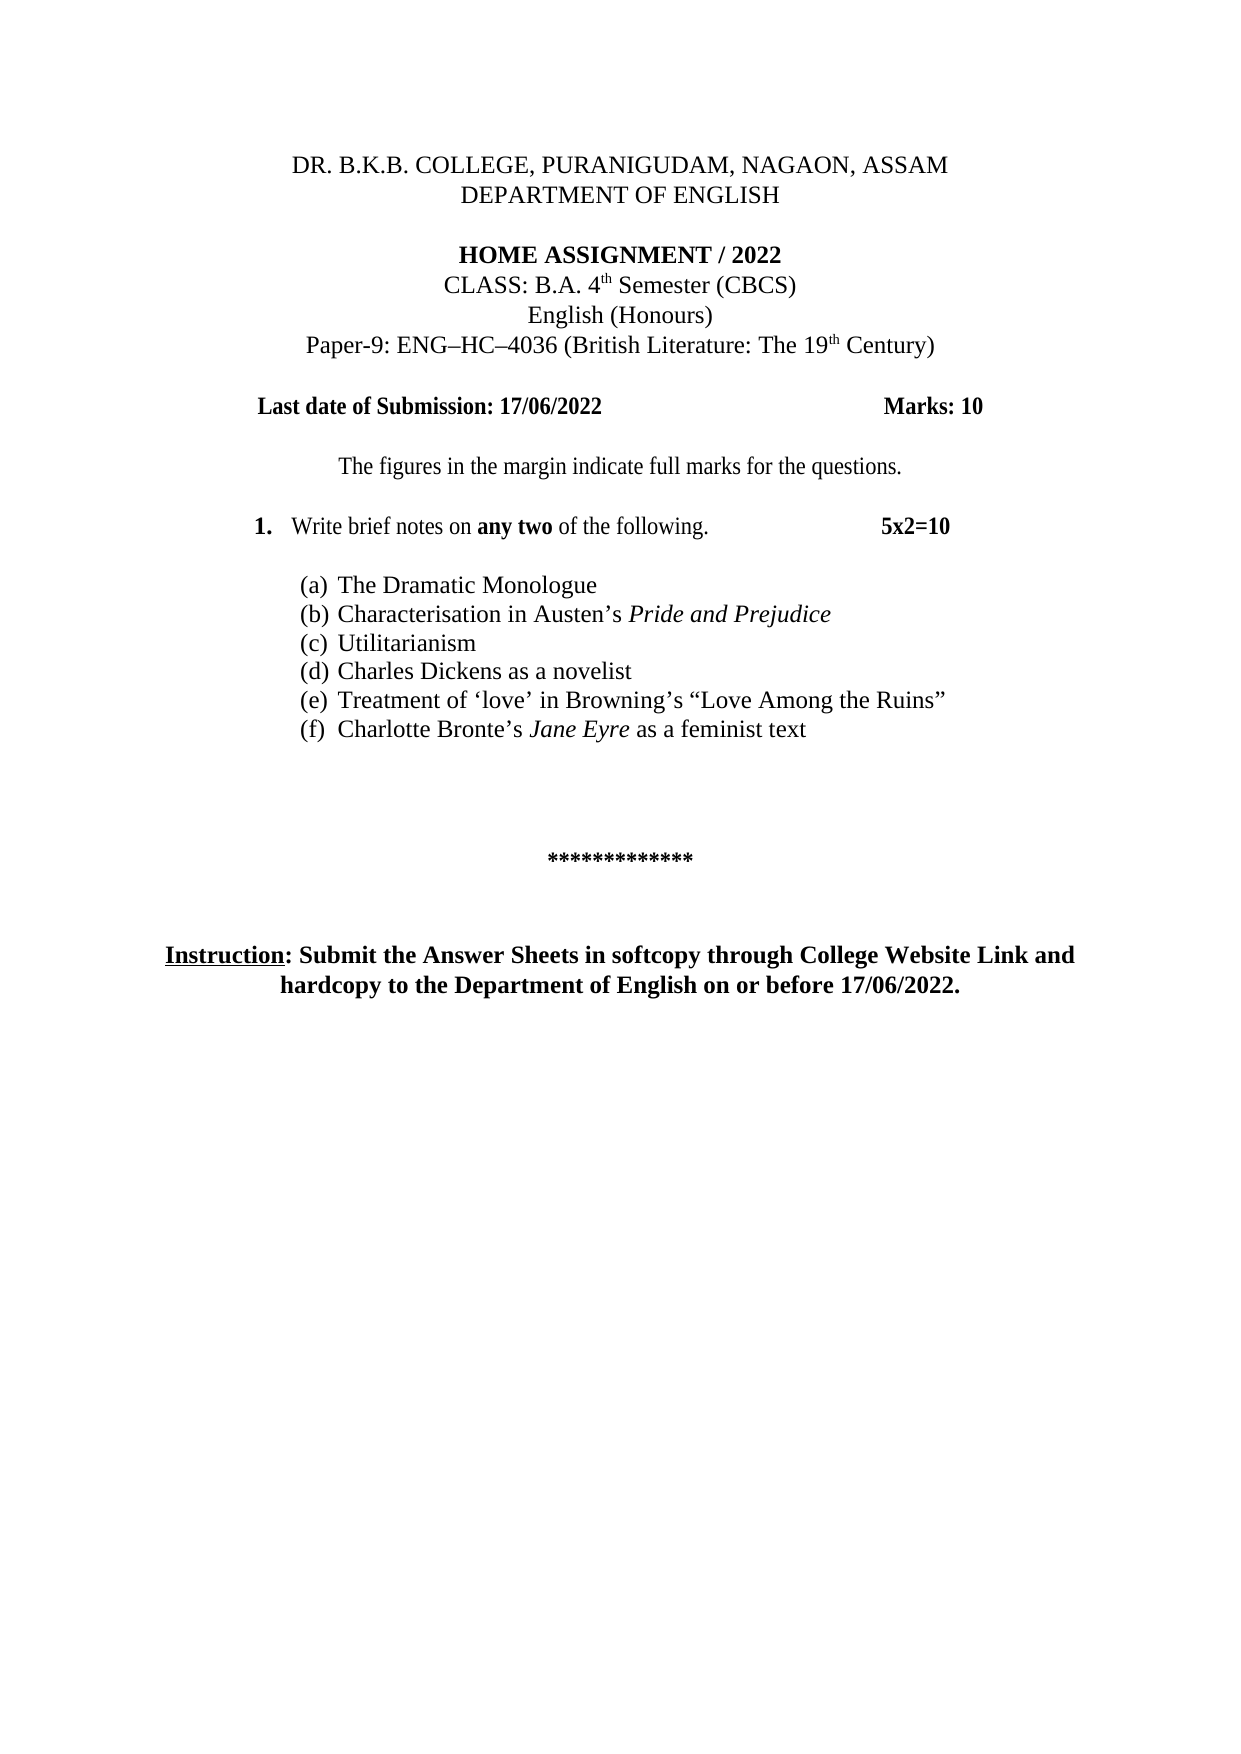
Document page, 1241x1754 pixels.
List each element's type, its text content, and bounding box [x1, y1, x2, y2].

text DEPARTMENT OF ENGLISH [150, 180, 1090, 209]
list Write brief notes on any two of the following. 5x2=10 [253, 511, 1090, 540]
text HOME ASSIGNMENT / 2022 [150, 240, 1090, 269]
list Characterisation in Austen’s Pride and Prejudice [300, 599, 1090, 628]
text Paper-9: ENG–HC–4036 (British Literature: The 19th Century) [150, 331, 1090, 359]
list Treatment of ‘love’ in Browning’s “Love Among the Ruins” [300, 685, 1090, 714]
text Instruction: Submit the Answer Sheets in softcopy through College Website Link and hardcopy to the Department of English on or before 17/06/2022. [150, 940, 1090, 998]
text Last date of Submission: 17/06/2022 Marks: 10 [150, 391, 1090, 419]
list Charles Dickens as a novelist [300, 656, 1090, 685]
list The Dramatic Monologue [300, 570, 1090, 599]
list Charlotte Bronte’s Jane Eyre as a feminist text [300, 714, 1090, 743]
text The figures in the margin indicate full marks for the questions. [150, 451, 1090, 480]
list Utilitarianism [300, 628, 1090, 656]
text ************* [150, 846, 1090, 875]
text DR. B.K.B. COLLEGE, PURANIGUDAM, NAGAON, ASSAM [150, 150, 1090, 179]
text CLASS: B.A. 4th Semester (CBCS) [150, 270, 1090, 299]
text English (Honours) [150, 301, 1090, 329]
